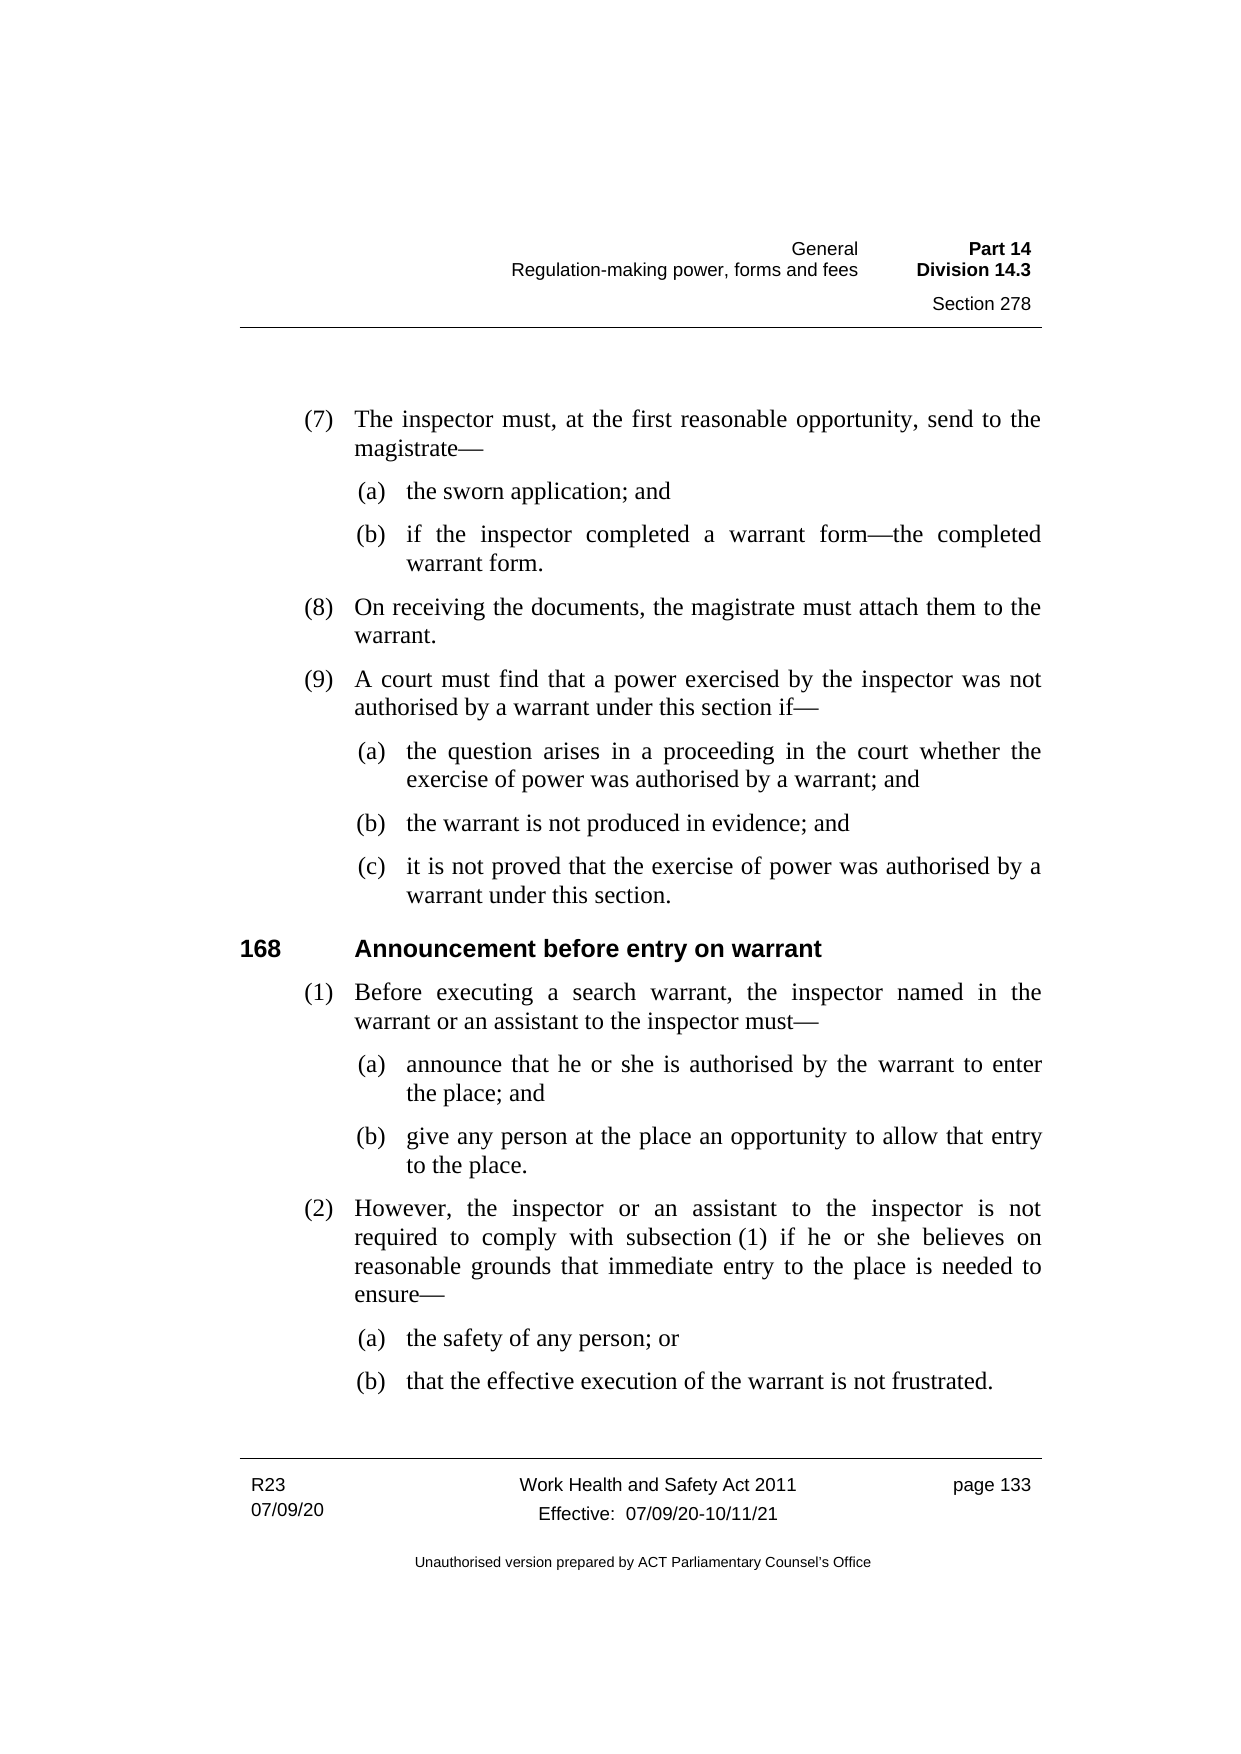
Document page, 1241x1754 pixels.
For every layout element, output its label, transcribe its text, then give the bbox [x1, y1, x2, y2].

text (b) that the effective execution of the warrant is not frustrated. [239, 1366, 1042, 1395]
text (c) it is not proved that the exercise of power was authorised by a warrant under this section. [239, 851, 1042, 909]
text 168 Announcement before entry on warrant [239, 934, 1042, 962]
text (a) the safety of any person; or [239, 1323, 1042, 1352]
text (a) the question arises in a proceeding in the court whether the exercise of power was authorised by a warrant; and [239, 736, 1042, 793]
text (b) the warrant is not produced in evidence; and [239, 808, 1042, 837]
text (2) However, the inspector or an assistant to the inspector is not required to comply with subsection (1) if he or she believes on reasonable grounds that immediate entry to the place is needed to ensure— [239, 1193, 1042, 1308]
text (a) the sworn application; and [239, 476, 1042, 505]
text (1) Before executing a search warrant, the inspector named in the warrant or an assistant to the inspector must— [239, 977, 1042, 1034]
text (b) give any person at the place an opportunity to allow that entry to the place. [239, 1121, 1042, 1179]
text (9) A court must find that a power exercised by the inspector was not authorised by a warrant under this section if— [239, 664, 1042, 721]
text (7) The inspector must, at the first reasonable opportunity, send to the magistrate— [239, 404, 1042, 462]
text (a) announce that he or she is authorised by the warrant to enter the place; and [239, 1049, 1042, 1107]
text (8) On receiving the documents, the magistrate must attach them to the warrant. [239, 592, 1042, 649]
text (b) if the inspector completed a warrant form—the completed warrant form. [239, 519, 1042, 577]
